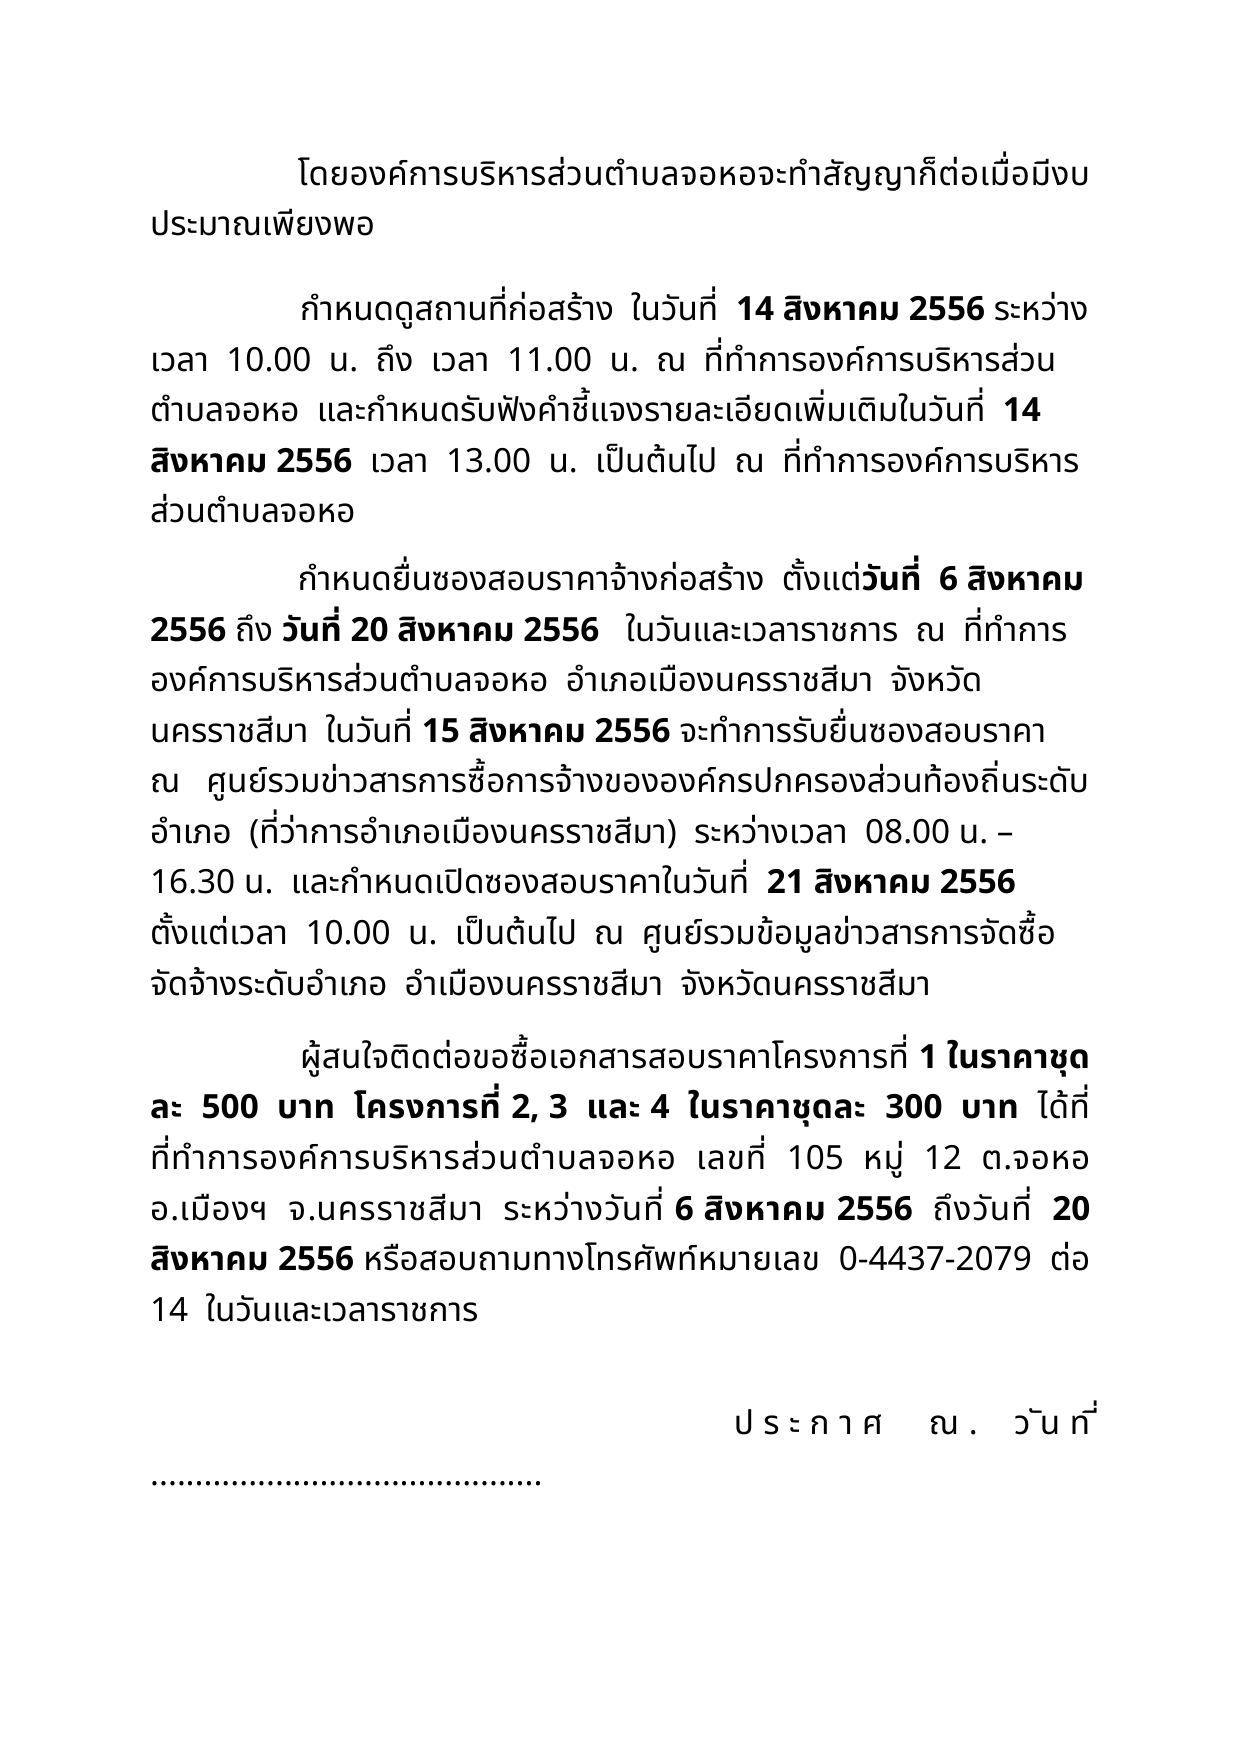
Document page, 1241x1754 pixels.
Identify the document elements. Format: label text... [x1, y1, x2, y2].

text กำหนดยื่นซองสอบราคาจ้างก่อสร้าง ตั้งแต่วันที่ 6 สิงหาคม 2556 ถึง วันที่ 20 สิงหาคม 2556 ในวันและเวลาราชการ ณ ที่ทำการองค์การบริหารส่วนตำบลจอหอ อำเภอเมืองนครราชสีมา จังหวัดนครราชสีมา ในวันที่ 15 สิงหาคม 2556 จะทำการรับยื่นซองสอบราคา ณ ศูนย์รวมข่าวสารการซื้อการจ้างขององค์กรปกครองส่วนท้องถิ่นระดับอำเภอ (ที่ว่าการอำเภอเมืองนครราชสีมา) ระหว่างเวลา 08.00 น. – 16.30 น. และกำหนดเปิดซองสอบราคาในวันที่ 21 สิงหาคม 2556 ตั้งแต่เวลา 10.00 น. เป็นต้นไป ณ ศูนย์รวมข้อมูลข่าวสารการจัดซื้อจัดจ้างระดับอำเภอ อำเมืองนครราชสีมา จังหวัดนครราชสีมา [150, 555, 1090, 1010]
text โดยองค์การบริหารส่วนตำบลจอหอจะทำสัญญาก็ต่อเมื่อมีงบประมาณเพียงพอ [150, 150, 1090, 251]
text กำหนดดูสถานที่ก่อสร้าง ในวันที่ 14 สิงหาคม 2556 ระหว่างเวลา 10.00 น. ถึง เวลา 11.00 น. ณ ที่ทำการองค์การบริหารส่วนตำบลจอหอ และกำหนดรับฟังคำชี้แจงรายละเอียดเพิ่มเติมในวันที่ 14 สิงหาคม 2556 เวลา 13.00 น. เป็นต้นไป ณ ที่ทำการองค์การบริหารส่วนตำบลจอหอ [150, 285, 1090, 538]
text ประกาศ ณ. วันที่ ............................................ [150, 1399, 1090, 1495]
text ผู้สนใจติดต่อขอซื้อเอกสารสอบราคาโครงการที่ 1 ในราคาชุดละ 500 บาท โครงการที่ 2, 3 และ 4 ในราคาชุดละ 300 บาท ได้ที่ที่ทำการองค์การบริหารส่วนตำบลจอหอ เลขที่ 105 หมู่ 12 ต.จอหอ อ.เมืองฯ จ.นครราชสีมา ระหว่างวันที่ 6 สิงหาคม 2556 ถึงวันที่ 20 สิงหาคม 2556 หรือสอบถามทางโทรศัพท์หมายเลข 0-4437-2079 ต่อ 14 ในวันและเวลาราชการ [150, 1033, 1090, 1336]
